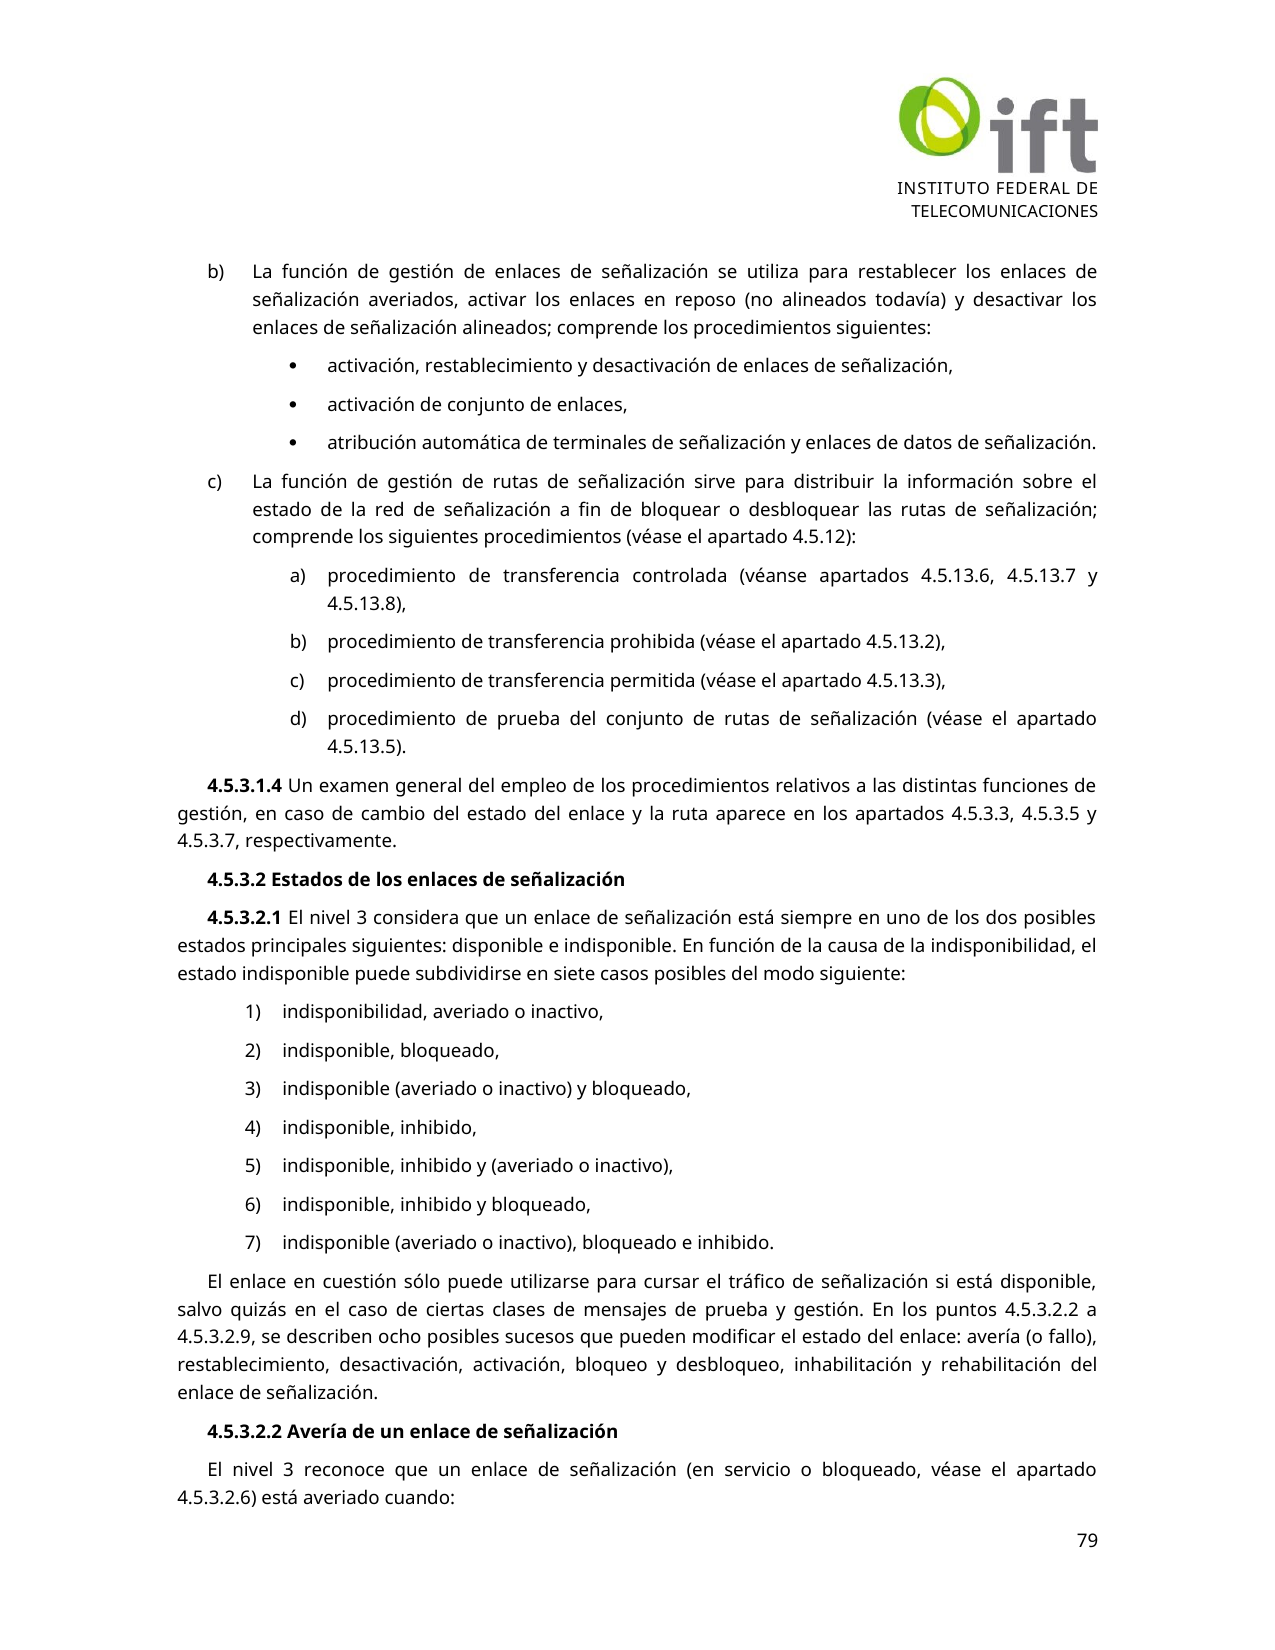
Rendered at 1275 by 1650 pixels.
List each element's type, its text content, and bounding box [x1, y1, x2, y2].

list indisponible, inhibido y (averiado o inactivo), [244, 1150, 1098, 1178]
list indisponible, bloqueado, [244, 1035, 1098, 1063]
text 4.5.3.2 Estados de los enlaces de señalización [177, 864, 1098, 892]
list atribución automática de terminales de señalización y enlaces de datos de señalización. [289, 427, 1098, 455]
text 4.5.3.2.2 Avería de un enlace de señalización [177, 1416, 1098, 1444]
list procedimiento de prueba del conjunto de rutas de señalización (véase el apartado 4.5.13.5). [289, 703, 1098, 759]
list activación de conjunto de enlaces, [289, 389, 1098, 417]
list indisponible (averiado o inactivo) y bloqueado, [244, 1073, 1098, 1101]
list procedimiento de transferencia controlada (véanse apartados 4.5.13.6, 4.5.13.7 y 4.5.13.8), [289, 560, 1098, 616]
text c) La función de gestión de rutas de señalización sirve para distribuir la información sobre el estado de la red de señalización a fin de bloquear o desbloquear las rutas de señalización; comprende los siguientes procedimientos (véase el apartado 4.5.12): [207, 466, 1098, 549]
list activación, restablecimiento y desactivación de enlaces de señalización, [289, 351, 1098, 378]
list procedimiento de transferencia prohibida (véase el apartado 4.5.13.2), [289, 626, 1098, 654]
list indisponible (averiado o inactivo), bloqueado e inhibido. [244, 1227, 1098, 1255]
text b) La función de gestión de enlaces de señalización se utiliza para restablecer los enlaces de señalización averiados, activar los enlaces en reposo (no alineados todavía) y desactivar los enlaces de señalización alineados; comprende los procedimientos siguientes: [207, 256, 1098, 340]
text 4.5.3.1.4 Un examen general del empleo de los procedimientos relativos a las distintas funciones de gestión, en caso de cambio del estado del enlace y la ruta aparece en los apartados 4.5.3.3, 4.5.3.5 y 4.5.3.7, respectivamente. [177, 770, 1098, 853]
list procedimiento de transferencia permitida (véase el apartado 4.5.13.3), [289, 665, 1098, 693]
list indisponibilidad, averiado o inactivo, [244, 997, 1098, 1024]
picture [897, 73, 1099, 177]
list indisponible, inhibido y bloqueado, [244, 1189, 1098, 1217]
text 4.5.3.2.1 El nivel 3 considera que un enlace de señalización está siempre en uno de los dos posibles estados principales siguientes: disponible e indisponible. En función de la causa de la indisponibilidad, el estado indisponible puede subdividirse en siete casos posibles del modo siguiente: [177, 902, 1098, 986]
list indisponible, inhibido, [244, 1112, 1098, 1140]
text El enlace en cuestión sólo puede utilizarse para cursar el tráfico de señalización si está disponible, salvo quizás en el caso de ciertas clases de mensajes de prueba y gestión. En los puntos 4.5.3.2.2 a 4.5.3.2.9, se describen ocho posibles sucesos que pueden modificar el estado del enlace: avería (o fallo), restablecimiento, desactivación, activación, bloqueo y desbloqueo, inhabilitación y rehabilitación del enlace de señalización. [177, 1266, 1098, 1405]
text El nivel 3 reconoce que un enlace de señalización (en servicio o bloqueado, véase el apartado 4.5.3.2.6) está averiado cuando: [177, 1454, 1098, 1510]
